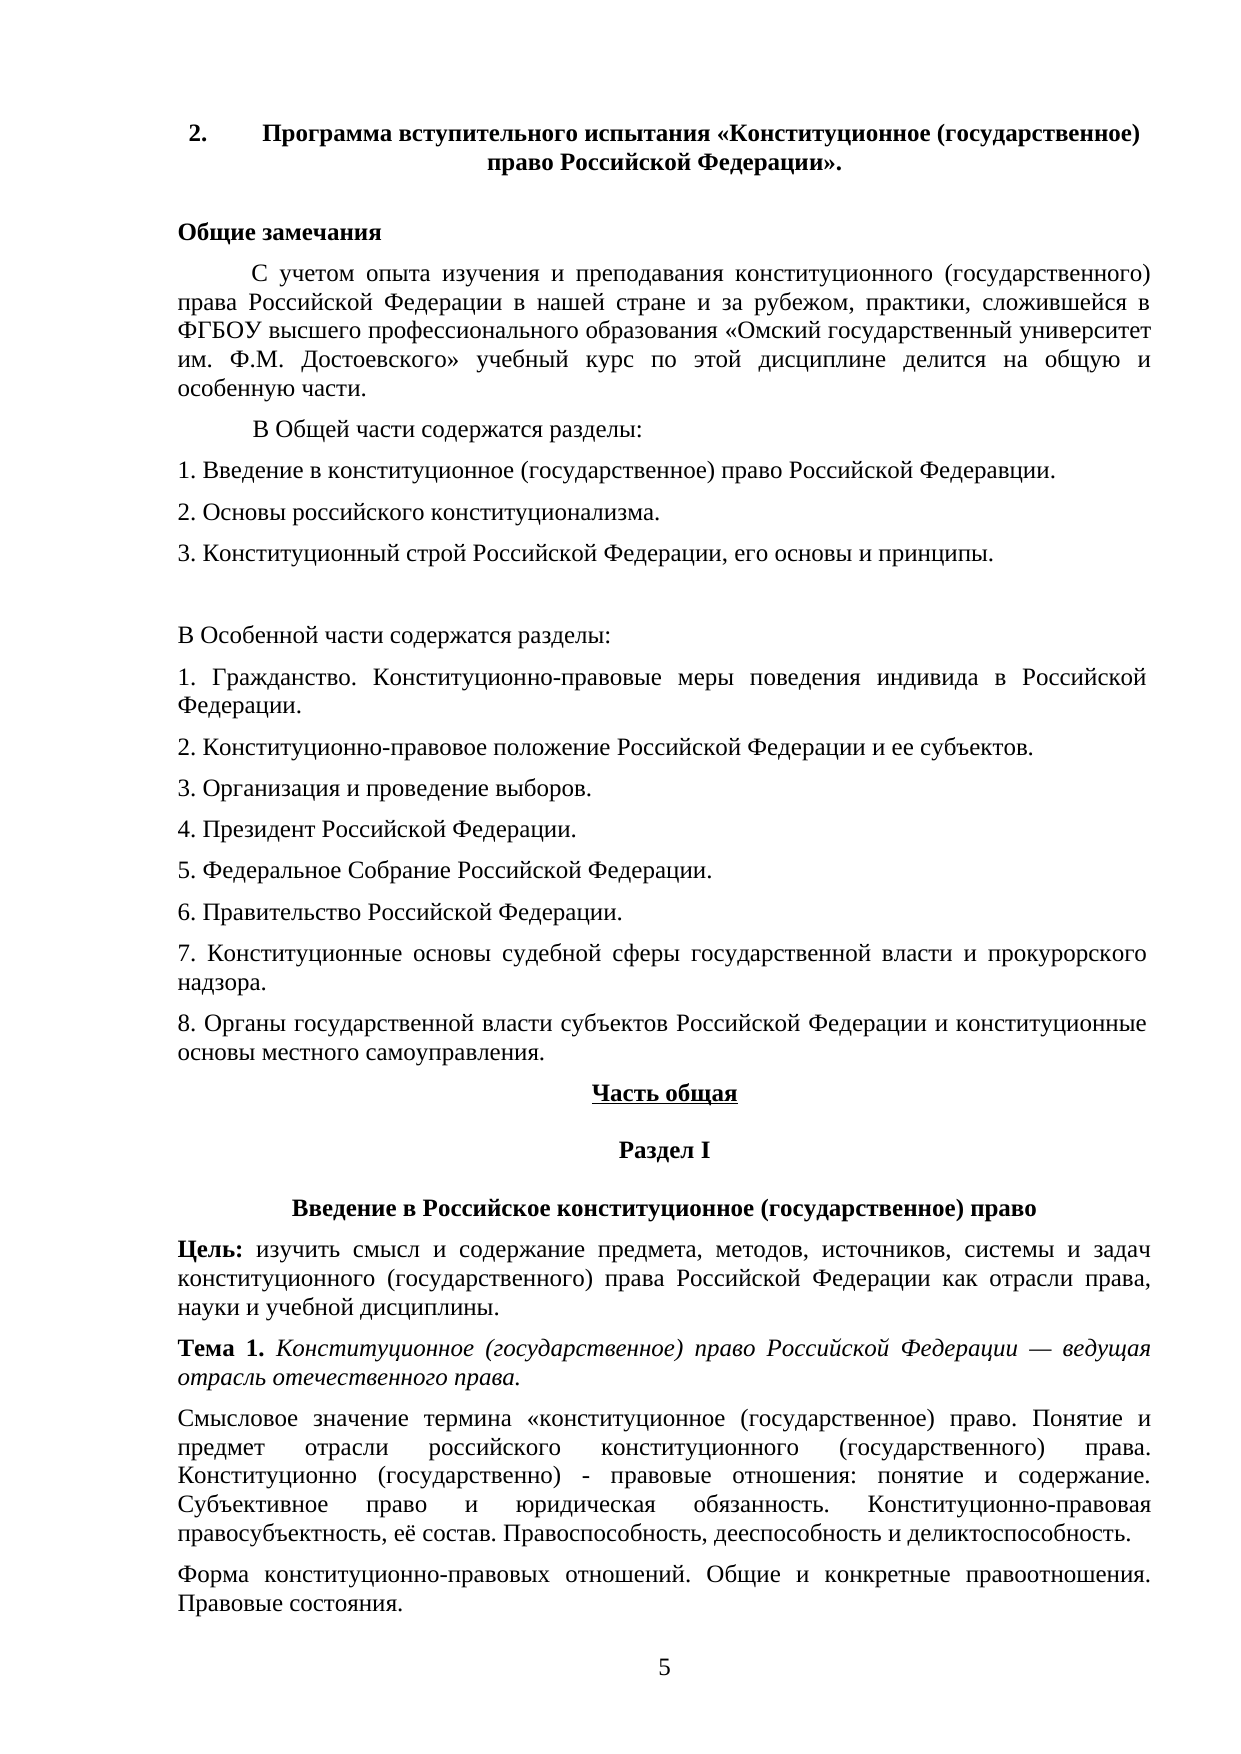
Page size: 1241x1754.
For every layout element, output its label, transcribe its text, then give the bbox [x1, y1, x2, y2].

text С учетом опыта изучения и преподавания конституционного (государственного) права Российской Федерации в нашей стране и за рубежом, практики, сложившейся в ФГБОУ высшего профессионального образования «Омский государственный университет им. Ф.М. Достоевского» учебный курс по этой дисциплине делится на общую и особенную части. [177, 258, 1152, 402]
text Раздел I [177, 1136, 1152, 1164]
text 2. Основы российского конституционализма. [177, 497, 1147, 526]
text В Особенной части содержатся разделы: [177, 621, 1147, 649]
text 1. Введение в конституционное (государственное) право Российской Федеравции. [177, 456, 1147, 484]
text Смысловое значение термина «конституционное (государственное) право. Понятие и предмет отрасли российского конституционного (государственного) права. Конституционно (государственно) - правовые отношения: понятие и содержание. Субъективное право и юридическая обязанность. Конституционно-правовая правосубъектность, её состав. Правоспособность, дееспособность и деликтоспособность. [177, 1403, 1152, 1547]
text 1. Гражданство. Конституционно-правовые меры поведения индивида в Российской Федерации. [177, 662, 1147, 719]
text Введение в Российское конституционное (государственное) право [177, 1193, 1152, 1222]
text Цель: изучить смысл и содержание предмета, методов, источников, системы и задач конституционного (государственного) права Российской Федерации как отрасли права, науки и учебной дисциплины. [177, 1234, 1152, 1321]
text Часть общая [177, 1078, 1152, 1107]
text 4. Президент Российской Федерации. [177, 814, 1147, 843]
text 6. Правительство Российской Федерации. [177, 897, 1147, 926]
text 8. Органы государственной власти субъектов Российской Федерации и конституционные основы местного самоуправления. [177, 1008, 1147, 1066]
text 2. Конституционно-правовое положение Российской Федерации и ее субъектов. [177, 732, 1147, 761]
text Общие замечания [177, 217, 1152, 246]
text 5. Федеральное Собрание Российской Федерации. [177, 856, 1147, 884]
text 3. Организация и проведение выборов. [177, 773, 1147, 802]
text В Общей части содержатся разделы: [252, 414, 1147, 443]
text Форма конституционно-правовых отношений. Общие и конкретные правоотношения. Правовые состояния. [177, 1559, 1152, 1617]
text 7. Конституционные основы судебной сферы государственной власти и прокурорского надзора. [177, 938, 1147, 996]
text 2. Программа вступительного испытания «Конституционное (государственное) право Российской Федерации». [177, 118, 1152, 176]
text Тема 1. Конституционное (государственное) право Российской Федерации — ведущая отрасль отечественного права. [177, 1333, 1152, 1391]
text 3. Конституционный строй Российской Федерации, его основы и принципы. [177, 538, 1147, 567]
